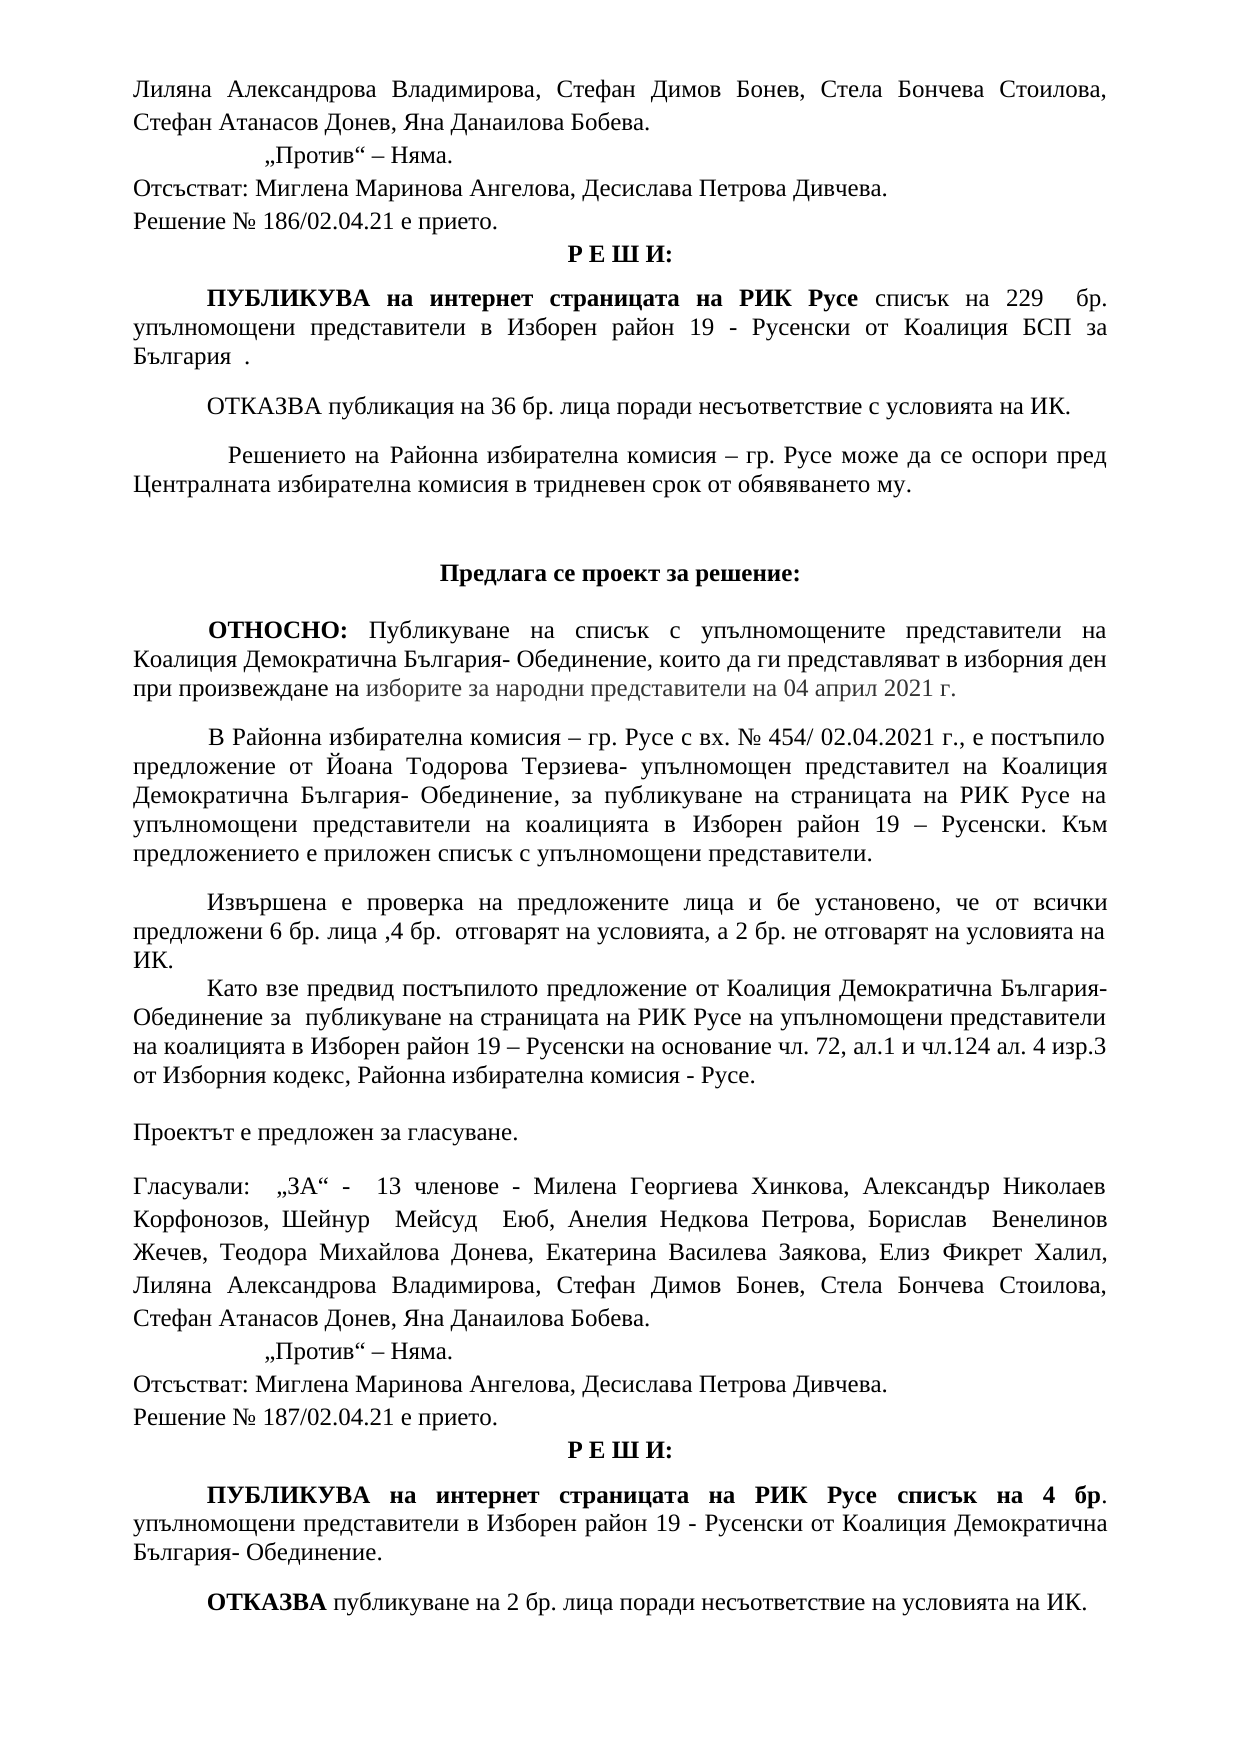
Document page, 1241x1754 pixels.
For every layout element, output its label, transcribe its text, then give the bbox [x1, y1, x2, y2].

text Проектът е предложен за гласуване. [133, 1117, 1107, 1146]
text Извършена е проверка на предложените лица и бе установено, че от всички предложени 6 бр. лица ,4 бр. отговарят на условията, а 2 бр. не отговарят на условията на ИК. [133, 887, 1107, 973]
text Решение № 186/02.04.21 е прието. [133, 206, 1107, 235]
text „Против“ – Няма. [133, 140, 1107, 169]
text Отсъстват: Миглена Маринова Ангелова, Десислава Петрова Дивчева. [133, 1369, 1107, 1398]
text Решение № 187/02.04.21 е прието. [133, 1402, 1107, 1431]
text Решението на Районна избирателна комисия – гр. Русе може да се оспори пред Централната избирателна комисия в тридневен срок от обявяването му. [133, 440, 1107, 498]
text Отсъстват: Миглена Маринова Ангелова, Десислава Петрова Дивчева. [133, 173, 1107, 202]
text В Районна избирателна комисия – гр. Русе с вх. № 454/ 02.04.2021 г., е постъпило предложение от Йоана Тодорова Терзиева- упълномощен представител на Коалиция Демократична България- Обединение, за публикуване на страницата на РИК Русе на упълномощени представители на коалицията в Изборен район 19 – Русенски. Към предложението е приложен списък с упълномощени представители. [133, 722, 1107, 866]
text „Против“ – Няма. [133, 1336, 1107, 1365]
text Като взе предвид постъпилото предложение от Коалиция Демократична България- Обединение за публикуване на страницата на РИК Русе на упълномощени представители на коалицията в Изборен район 19 – Русенски на основание чл. 72, ал.1 и чл.124 ал. 4 изр.3 от Изборния кодекс, Районна избирателна комисия - Русе. [133, 973, 1107, 1088]
text Р Е Ш И: [133, 239, 1107, 268]
text Р Е Ш И: [133, 1435, 1107, 1464]
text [133, 74, 1107, 136]
text ОТКАЗВА публикуване на 2 бр. лица поради несъответствие на условията на ИК. [133, 1587, 1107, 1616]
text ОТКАЗВА публикация на 36 бр. лица поради несъответствие с условията на ИК. [133, 391, 1107, 419]
text ОТНОСНО: Публикуване на списък с упълномощените представители на Коалиция Демократична България- Обединение, които да ги представляват в изборния ден при произвеждане на изборите за народни представители на 04 април 2021 г. [133, 615, 1107, 702]
text Предлага се проект за решение: [133, 558, 1107, 587]
text ПУБЛИКУВА на интернет страницата на РИК Русе списък на 229 бр. упълномощени представители в Изборен район 19 - Русенски от Коалиция БСП за България . [133, 283, 1107, 370]
text ПУБЛИКУВА на интернет страницата на РИК Русе списък на 4 бр. упълномощени представители в Изборен район 19 - Русенски от Коалиция Демократична България- Обединение. [133, 1480, 1107, 1566]
